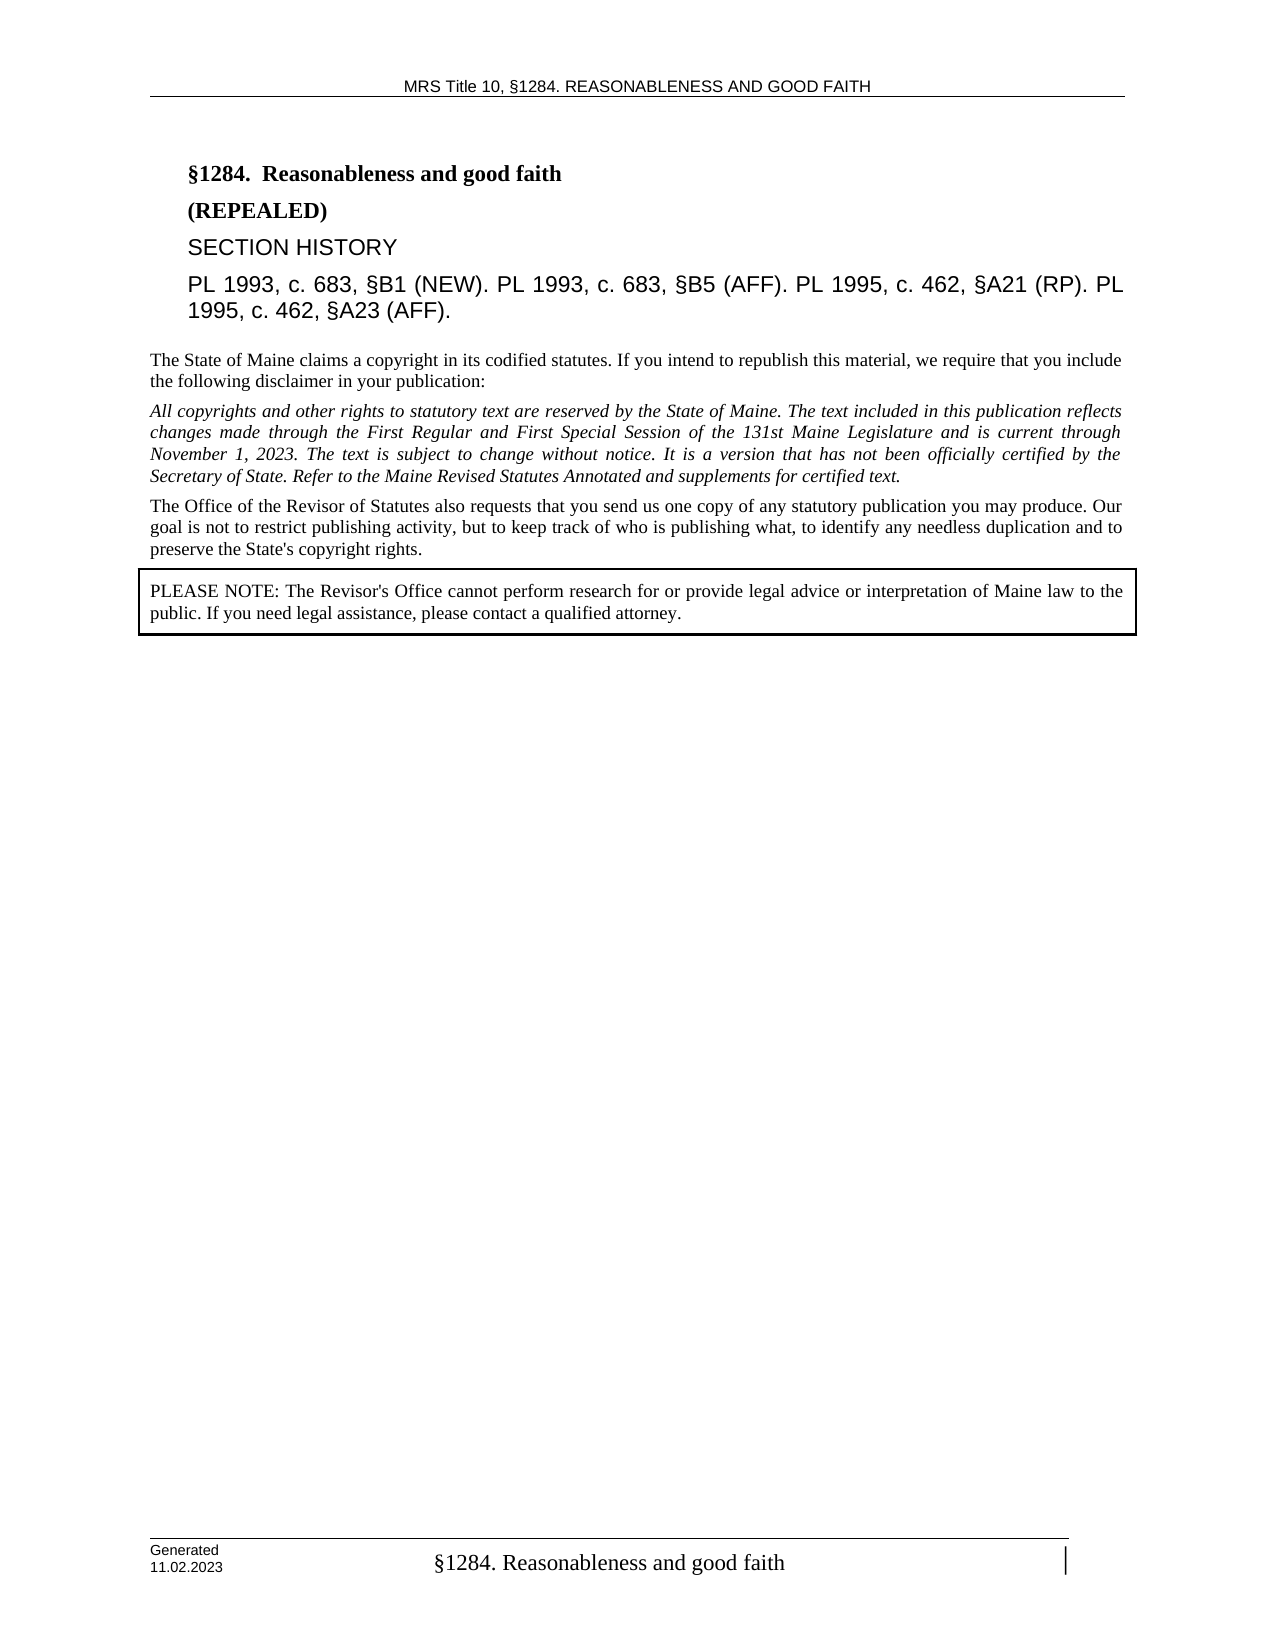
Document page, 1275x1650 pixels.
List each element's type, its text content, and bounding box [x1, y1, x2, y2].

text All copyrights and other rights to statutory text are reserved by the State of Maine. The text included in this publication reflects changes made through the First Regular and First Special Session of the 131st Maine Legislature and is current through November 1, 2023 . The text is subject to change without notice. It is a version that has not been officially certified by the Secretary of State. Refer to the Maine Revised Statutes Annotated and supplements for certified text. [150, 400, 1125, 486]
text The Office of the Revisor of Statutes also requests that you send us one copy of any statutory publication you may produce. Our goal is not to restrict publishing activity, but to keep track of who is publishing what, to identify any needless duplication and to preserve the State's copyright rights. [150, 494, 1125, 559]
text PLEASE NOTE: The Revisor's Office cannot perform research for or provide legal advice or interpretation of Maine law to the public. If you need legal assistance, please contact a qualified attorney. [140, 570, 1135, 633]
text The State of Maine claims a copyright in its codified statutes. If you intend to republish this material, we require that you include the following disclaimer in your publication: [150, 348, 1125, 392]
text (REPEALED) [187, 197, 1125, 223]
text SECTION HISTORY [187, 234, 1125, 260]
text PL 1993, c. 683, §B1 (NEW). PL 1993, c. 683, §B5 (AFF). PL 1995, c. 462, §A21 (RP). PL 1995, c. 462, §A23 (AFF). [187, 271, 1125, 323]
text §1284. Reasonableness and good faith [187, 160, 1125, 187]
